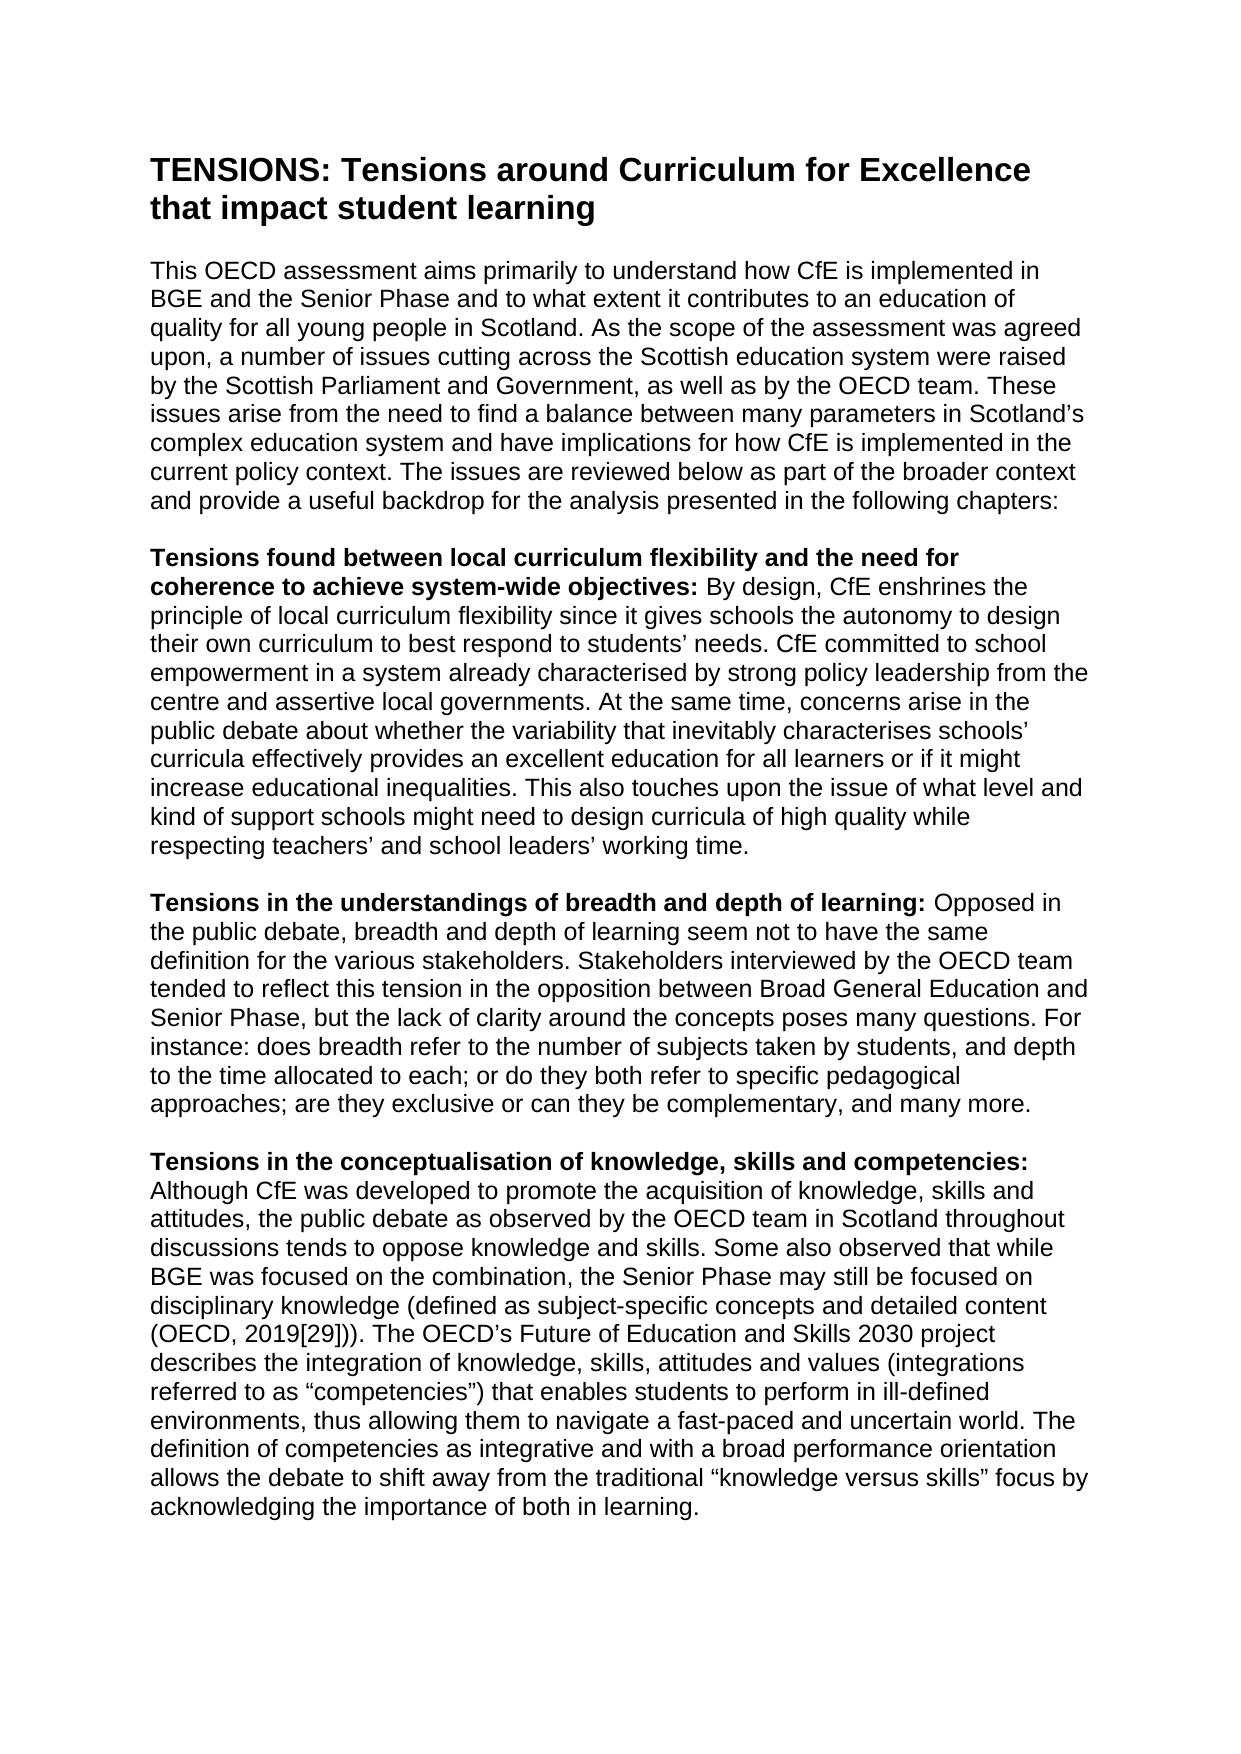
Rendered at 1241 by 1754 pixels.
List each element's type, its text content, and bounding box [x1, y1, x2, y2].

text Tensions in the conceptualisation of knowledge, skills and competencies: Although CfE was developed to promote the acquisition of knowledge, skills and attitudes, the public debate as observed by the OECD team in Scotland throughout discussions tends to oppose knowledge and skills. Some also observed that while BGE was focused on the combination, the Senior Phase may still be focused on disciplinary knowledge (defined as subject-specific concepts and detailed content (OECD, 2019[29])). The OECD’s Future of Education and Skills 2030 project describes the integration of knowledge, skills, attitudes and values (integrations referred to as “competencies”) that enables students to perform in ill-defined environments, thus allowing them to navigate a fast-paced and uncertain world. The definition of competencies as integrative and with a broad performance orientation allows the debate to shift away from the traditional “knowledge versus skills” focus by acknowledging the importance of both in learning. [150, 1147, 1090, 1521]
text Tensions in the understandings of breadth and depth of learning: Opposed in the public debate, breadth and depth of learning seem not to have the same definition for the various stakeholders. Stakeholders interviewed by the OECD team tended to reflect this tension in the opposition between Broad General Education and Senior Phase, but the lack of clarity around the concepts poses many questions. For instance: does breadth refer to the number of subjects taken by students, and depth to the time allocated to each; or do they both refer to specific pedagogical approaches; are they exclusive or can they be complementary, and many more. [150, 888, 1090, 1118]
text TENSIONS: Tensions around Curriculum for Excellence that impact student learning [150, 150, 1090, 227]
text Tensions found between local curriculum flexibility and the need for coherence to achieve system-wide objectives: By design, CfE enshrines the principle of local curriculum flexibility since it gives schools the autonomy to design their own curriculum to best respond to students’ needs. CfE committed to school empowerment in a system already characterised by strong policy leadership from the centre and assertive local governments. At the same time, concerns arise in the public debate about whether the variability that inevitably characterises schools’ curricula effectively provides an excellent education for all learners or if it might increase educational inequalities. This also touches upon the issue of what level and kind of support schools might need to design curricula of high quality while respecting teachers’ and school leaders’ working time. [150, 543, 1090, 859]
text This OECD assessment aims primarily to understand how CfE is implemented in BGE and the Senior Phase and to what extent it contributes to an education of quality for all young people in Scotland. As the scope of the assessment was agreed upon, a number of issues cutting across the Scottish education system were raised by the Scottish Parliament and Government, as well as by the OECD team. These issues arise from the need to find a balance between many parameters in Scotland’s complex education system and have implications for how CfE is implemented in the current policy context. The issues are reviewed below as part of the broader context and provide a useful backdrop for the analysis presented in the following chapters: [150, 256, 1090, 514]
